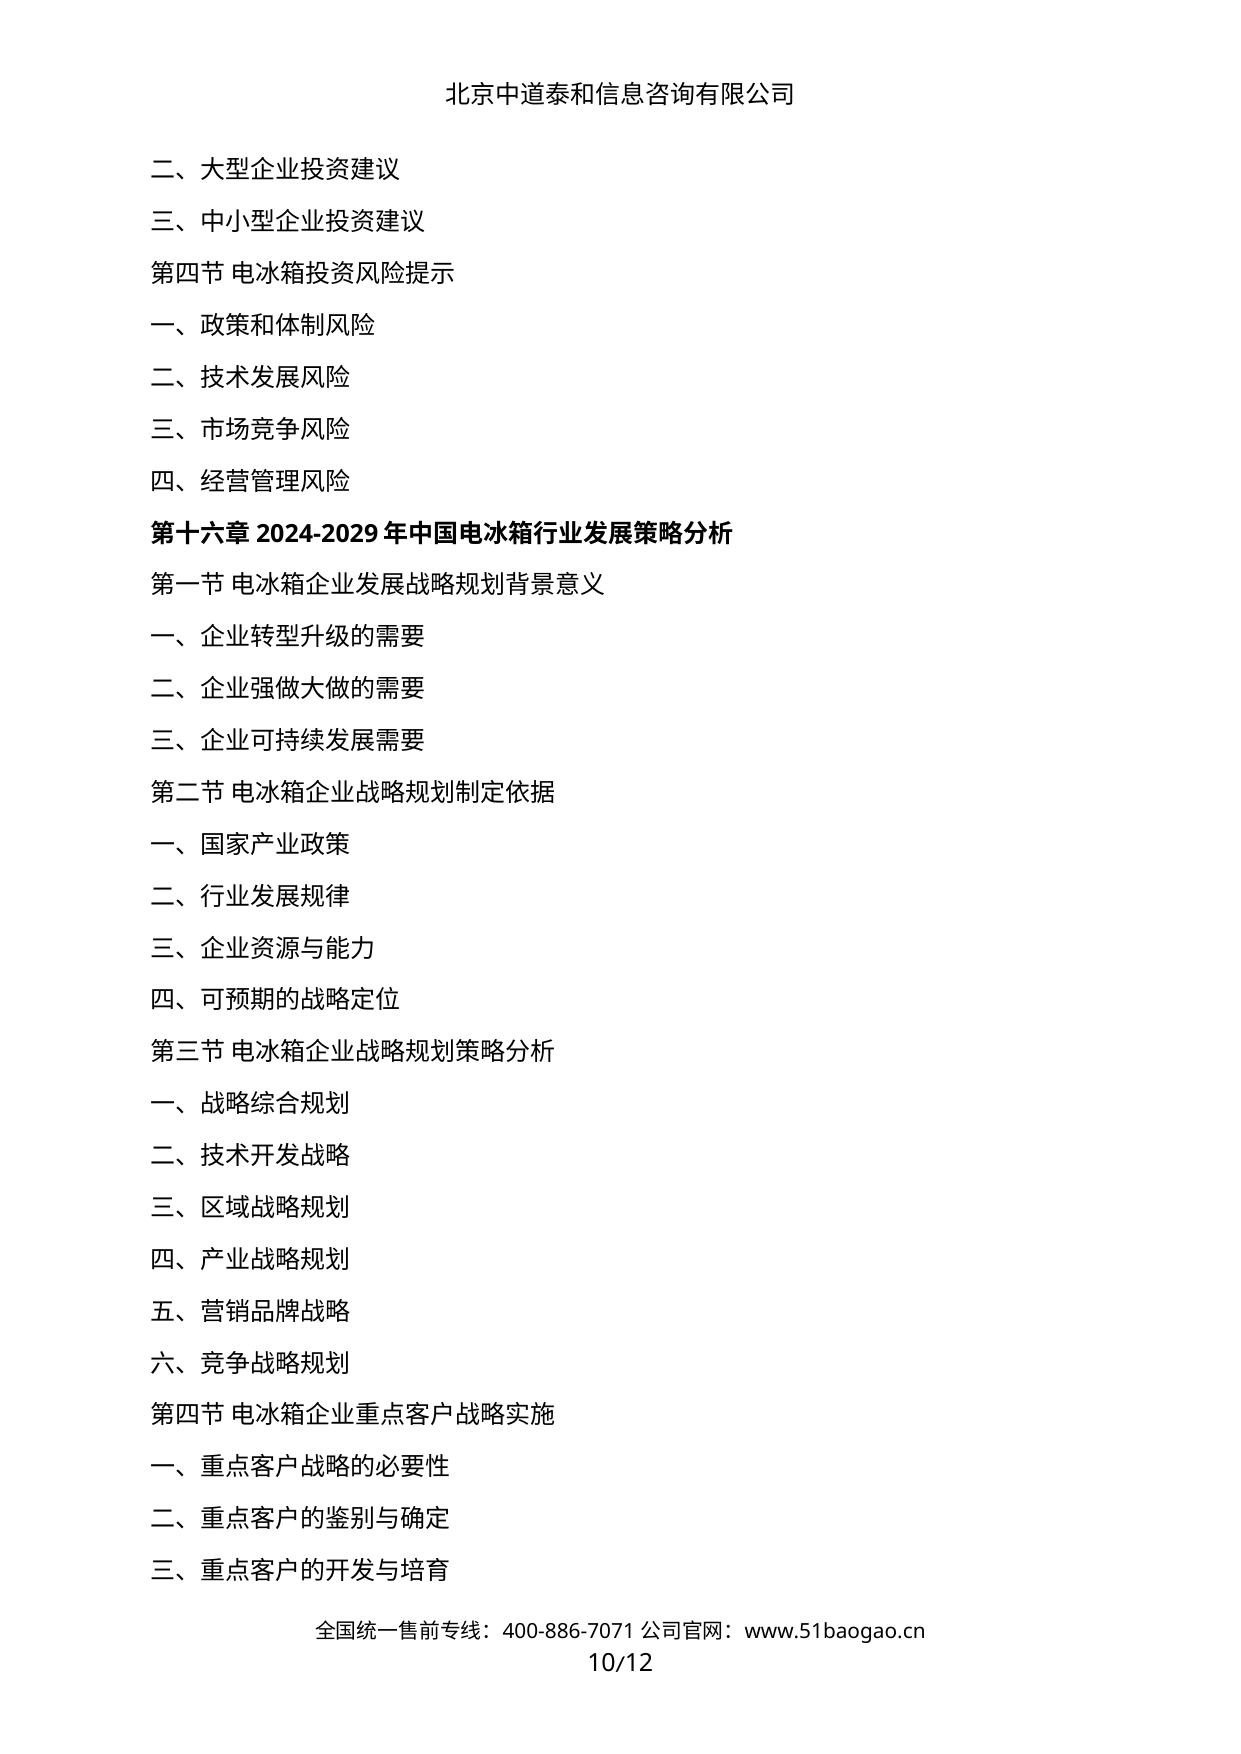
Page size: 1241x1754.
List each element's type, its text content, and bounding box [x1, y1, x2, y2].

text 二、大型企业投资建议 [150, 150, 1090, 186]
text 三、中小型企业投资建议 [150, 202, 1090, 238]
text 四、经营管理风险 [150, 461, 1090, 497]
text 二、技术发展风险 [150, 357, 1090, 394]
text 三、市场竞争风险 [150, 409, 1090, 446]
text 五、营销品牌战略 [150, 1291, 1090, 1327]
text 四、产业战略规划 [150, 1239, 1090, 1276]
text 二、企业强做大做的需要 [150, 669, 1090, 705]
text 一、重点客户战略的必要性 [150, 1447, 1090, 1483]
text 三、重点客户的开发与培育 [150, 1551, 1090, 1587]
text 一、战略综合规划 [150, 1084, 1090, 1120]
text 第十六章 2024-2029年中国电冰箱行业发展策略分析 [150, 513, 1090, 549]
text 六、竞争战略规划 [150, 1343, 1090, 1379]
text 二、技术开发战略 [150, 1136, 1090, 1172]
text 第四节 电冰箱投资风险提示 [150, 254, 1090, 290]
text 二、重点客户的鉴别与确定 [150, 1499, 1090, 1535]
text 第四节 电冰箱企业重点客户战略实施 [150, 1395, 1090, 1431]
text 三、区域战略规划 [150, 1187, 1090, 1224]
text 一、政策和体制风险 [150, 306, 1090, 342]
text 四、可预期的战略定位 [150, 980, 1090, 1016]
text 三、企业可持续发展需要 [150, 721, 1090, 757]
text 第一节 电冰箱企业发展战略规划背景意义 [150, 565, 1090, 601]
text 第二节 电冰箱企业战略规划制定依据 [150, 772, 1090, 809]
text 二、行业发展规律 [150, 876, 1090, 912]
text 一、企业转型升级的需要 [150, 617, 1090, 653]
text 三、企业资源与能力 [150, 928, 1090, 964]
text 第三节 电冰箱企业战略规划策略分析 [150, 1032, 1090, 1068]
text 一、国家产业政策 [150, 824, 1090, 861]
